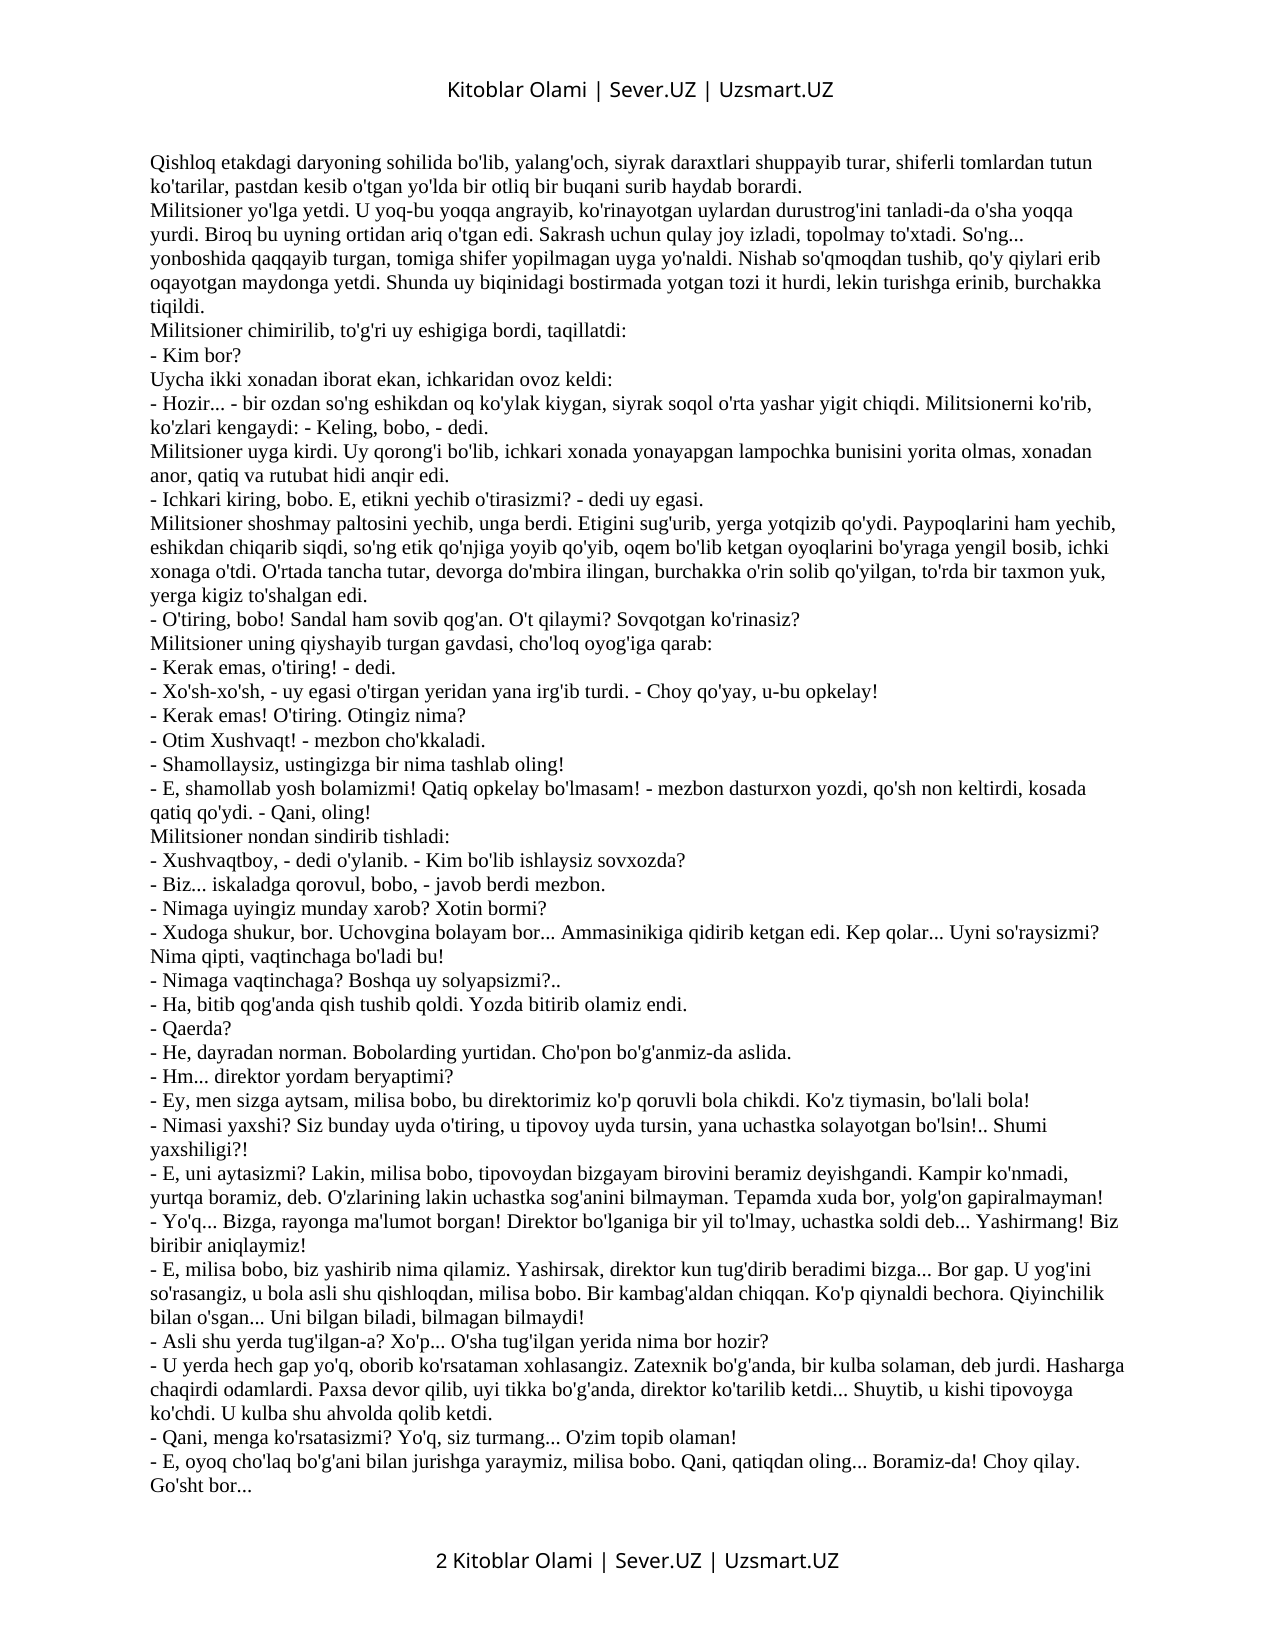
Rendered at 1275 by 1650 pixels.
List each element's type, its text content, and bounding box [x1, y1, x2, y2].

text - Asli shu yerda tug'ilgan-a? Xo'p... O'sha tug'ilgan yerida nima bor hozir? [150, 1329, 1125, 1353]
text - Qaerda? [150, 1016, 1125, 1040]
text - Nimaga vaqtinchaga? Boshqa uy solyapsizmi?.. [150, 968, 1125, 992]
text - Kim bor? [150, 342, 1125, 367]
text - Ha, bitib qog'anda qish tushib qoldi. Yozda bitirib olamiz endi. [150, 992, 1125, 1016]
text - Nimasi yaxshi? Siz bunday uyda o'tiring, u tipovoy uyda tursin, yana uchastka solayotgan bo'lsin!.. Shumi yaxshiligi?! [150, 1112, 1125, 1161]
text Militsioner yo'lga yetdi. U yoq-bu yoqqa angrayib, ko'rinayotgan uylardan durustrog'ini tanladi-da o'sha yoqqa yurdi. Biroq bu uyning ortidan ariq o'tgan edi. Sakrash uchun qulay joy izladi, topolmay to'xtadi. So'ng... yonboshida qaqqayib turgan, tomiga shifer yopilmagan uyga yo'naldi. Nishab so'qmoqdan tushib, qo'y qiylari erib oqayotgan maydonga yetdi. Shunda uy biqinidagi bostirmada yotgan tozi it hurdi, lekin turishga erinib, burchakka tiqildi. [150, 198, 1125, 318]
text - Hozir... - bir ozdan so'ng eshikdan oq ko'ylak kiygan, siyrak soqol o'rta yashar yigit chiqdi. Militsionerni ko'rib, ko'zlari kengaydi: - Keling, bobo, - dedi. [150, 391, 1125, 439]
text Militsioner uning qiyshayib turgan gavdasi, cho'loq oyog'iga qarab: [150, 631, 1125, 655]
text - U yerda hech gap yo'q, oborib ko'rsataman xohlasangiz. Zatexnik bo'g'anda, bir kulba solaman, deb jurdi. Hasharga chaqirdi odamlardi. Paxsa devor qilib, uyi tikka bo'g'anda, direktor ko'tarilib ketdi... Shuytib, u kishi tipovoyga ko'chdi. U kulba shu ahvolda qolib ketdi. [150, 1353, 1125, 1425]
text - He, dayradan norman. Bobolarding yurtidan. Cho'pon bo'g'anmiz-da aslida. [150, 1040, 1125, 1064]
text - Xudoga shukur, bor. Uchovgina bolayam bor... Ammasinikiga qidirib ketgan edi. Kep qolar... Uyni so'raysizmi? Nima qipti, vaqtinchaga bo'ladi bu! [150, 920, 1125, 968]
text Qishloq etakdagi daryoning sohilida bo'lib, yalang'och, siyrak daraxtlari shuppayib turar, shiferli tomlardan tutun ko'tarilar, pastdan kesib o'tgan yo'lda bir otliq bir buqani surib haydab borardi. [150, 150, 1125, 198]
text - Biz... iskaladga qorovul, bobo, - javob berdi mezbon. [150, 872, 1125, 896]
text - Shamollaysiz, ustingizga bir nima tashlab oling! [150, 752, 1125, 776]
text - Xushvaqtboy, - dedi o'ylanib. - Kim bo'lib ishlaysiz sovxozda? [150, 848, 1125, 872]
text - Otim Xushvaqt! - mezbon cho'kkaladi. [150, 727, 1125, 752]
text - Xo'sh-xo'sh, - uy egasi o'tirgan yeridan yana irg'ib turdi. - Choy qo'yay, u-bu opkelay! [150, 679, 1125, 703]
text Uycha ikki xonadan iborat ekan, ichkaridan ovoz keldi: [150, 367, 1125, 391]
text - Nimaga uyingiz munday xarob? Xotin bormi? [150, 896, 1125, 920]
text - Kerak emas, o'tiring! - dedi. [150, 655, 1125, 679]
text - E, milisa bobo, biz yashirib nima qilamiz. Yashirsak, direktor kun tug'dirib beradimi bizga... Bor gap. U yog'ini so'rasangiz, u bola asli shu qishloqdan, milisa bobo. Bir kambag'aldan chiqqan. Ko'p qiynaldi bechora. Qiyinchilik bilan o'sgan... Uni bilgan biladi, bilmagan bilmaydi! [150, 1257, 1125, 1329]
text Militsioner uyga kirdi. Uy qorong'i bo'lib, ichkari xonada yonayapgan lampochka bunisini yorita olmas, xonadan anor, qatiq va rutubat hidi anqir edi. [150, 439, 1125, 487]
text - Ey, men sizga aytsam, milisa bobo, bu direktorimiz ko'p qoruvli bola chikdi. Ko'z tiymasin, bo'lali bola! [150, 1088, 1125, 1112]
text - Hm... direktor yordam beryaptimi? [150, 1064, 1125, 1088]
text - O'tiring, bobo! Sandal ham sovib qog'an. O't qilaymi? Sovqotgan ko'rinasiz? [150, 607, 1125, 631]
text - E, uni aytasizmi? Lakin, milisa bobo, tipovoydan bizgayam birovini beramiz deyishgandi. Kampir ko'nmadi, yurtqa boramiz, deb. O'zlarining lakin uchastka sog'anini bilmayman. Tepamda xuda bor, yolg'on gapiralmayman! [150, 1161, 1125, 1209]
text Militsioner chimirilib, to'g'ri uy eshigiga bordi, taqillatdi: [150, 318, 1125, 342]
text - E, shamollab yosh bolamizmi! Qatiq opkelay bo'lmasam! - mezbon dasturxon yozdi, qo'sh non keltirdi, kosada qatiq qo'ydi. - Qani, oling! [150, 776, 1125, 824]
text - Yo'q... Bizga, rayonga ma'lumot borgan! Direktor bo'lganiga bir yil to'lmay, uchastka soldi deb... Yashirmang! Biz biribir aniqlaymiz! [150, 1209, 1125, 1257]
text - Kerak emas! O'tiring. Otingiz nima? [150, 703, 1125, 727]
text - Qani, menga ko'rsatasizmi? Yo'q, siz turmang... O'zim topib olaman! [150, 1425, 1125, 1449]
text Militsioner nondan sindirib tishladi: [150, 824, 1125, 848]
text - E, oyoq cho'laq bo'g'ani bilan jurishga yaraymiz, milisa bobo. Qani, qatiqdan oling... Boramiz-da! Choy qilay. Go'sht bor... [150, 1449, 1125, 1497]
text - Ichkari kiring, bobo. E, etikni yechib o'tirasizmi? - dedi uy egasi. [150, 487, 1125, 511]
text Militsioner shoshmay paltosini yechib, unga berdi. Etigini sug'urib, yerga yotqizib qo'ydi. Paypoqlarini ham yechib, eshikdan chiqarib siqdi, so'ng etik qo'njiga yoyib qo'yib, oqem bo'lib ketgan oyoqlarini bo'yraga yengil bosib, ichki xonaga o'tdi. O'rtada tancha tutar, devorga do'mbira ilingan, burchakka o'rin solib qo'yilgan, to'rda bir taxmon yuk, yerga kigiz to'shalgan edi. [150, 511, 1125, 607]
